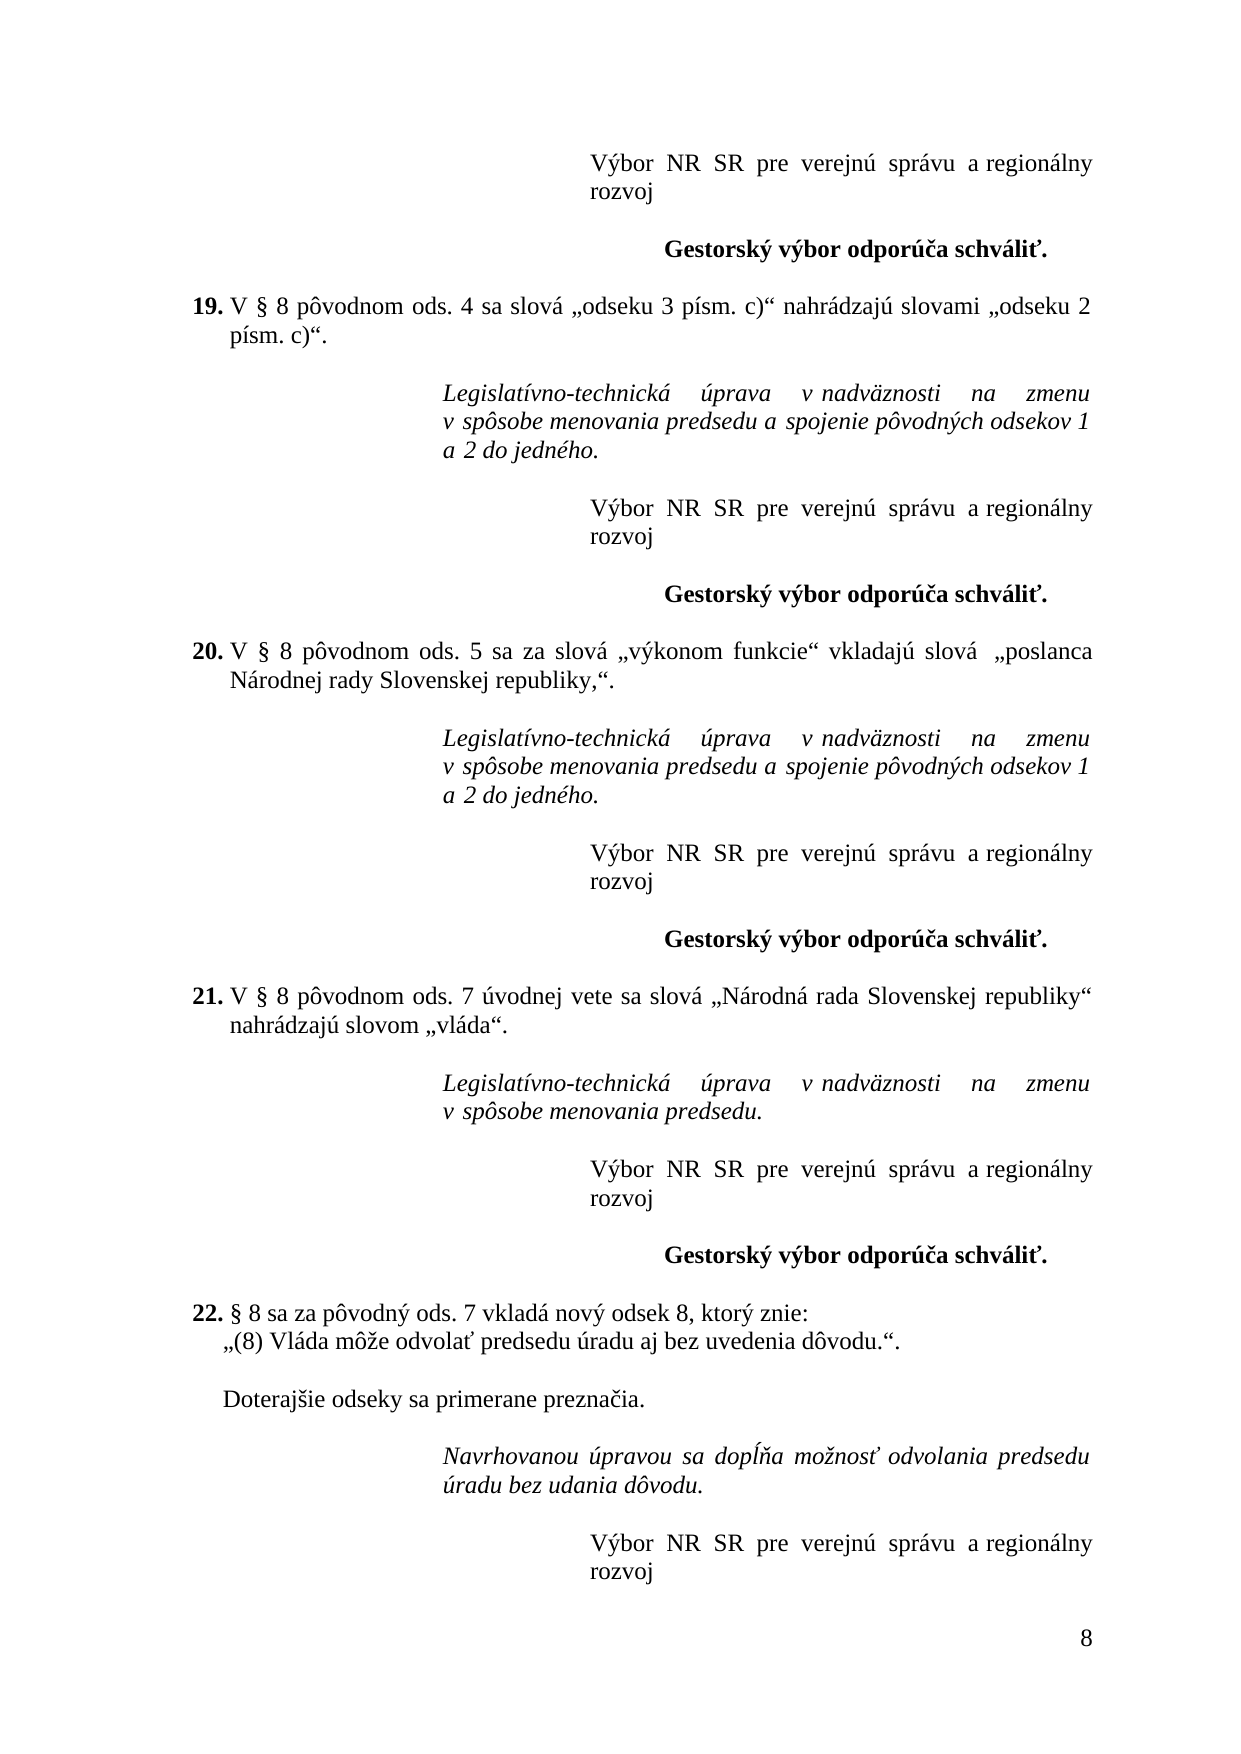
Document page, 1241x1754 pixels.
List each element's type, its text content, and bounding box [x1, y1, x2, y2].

list V § 8 pôvodnom ods. 4 sa slová „odseku 3 písm. c)“ nahrádzajú slovami „odseku 2 písm. c)“. [192, 291, 1093, 349]
text Navrhovanou úpravou sa dopĺňa možnosť odvolania predsedu úradu bez udania dôvodu. [443, 1441, 1093, 1499]
text Legislatívno-technická úprava v nadväznosti na zmenu v spôsobe menovania predsedu a spojenie pôvodných odsekov 1 a 2 do jedného. [443, 378, 1093, 464]
list Gestorský výbor odporúča schváliť. [628, 579, 1093, 608]
text Výbor NR SR pre verejnú správu a regionálny rozvoj [590, 838, 1093, 895]
text Legislatívno-technická úprava v nadväznosti na zmenu v spôsobe menovania predsedu a spojenie pôvodných odsekov 1 a 2 do jedného. [443, 723, 1093, 809]
list V § 8 pôvodnom ods. 7 úvodnej vete sa slová „Národná rada Slovenskej republiky“ nahrádzajú slovom „vláda“. [192, 981, 1093, 1039]
list Doterajšie odseky sa primerane preznačia. [223, 1384, 1093, 1413]
text Výbor NR SR pre verejnú správu a regionálny rozvoj [590, 493, 1093, 550]
text Legislatívno-technická úprava v nadväznosti na zmenu v spôsobe menovania predsedu. [443, 1068, 1093, 1125]
text Výbor NR SR pre verejnú správu a regionálny rozvoj [590, 148, 1093, 205]
list V § 8 pôvodnom ods. 5 sa za slová „výkonom funkcie“ vkladajú slová „poslanca Národnej rady Slovenskej republiky,“. [192, 636, 1093, 694]
list „(8) Vláda môže odvolať predsedu úradu aj bez uvedenia dôvodu.“. [223, 1326, 1093, 1355]
list Gestorský výbor odporúča schváliť. [628, 1240, 1093, 1269]
text Výbor NR SR pre verejnú správu a regionálny rozvoj [590, 1154, 1093, 1211]
list Gestorský výbor odporúča schváliť. [628, 234, 1093, 263]
text Výbor NR SR pre verejnú správu a regionálny rozvoj [590, 1528, 1093, 1585]
list Gestorský výbor odporúča schváliť. [628, 924, 1093, 953]
list § 8 sa za pôvodný ods. 7 vkladá nový odsek 8, ktorý znie: [192, 1298, 1093, 1326]
